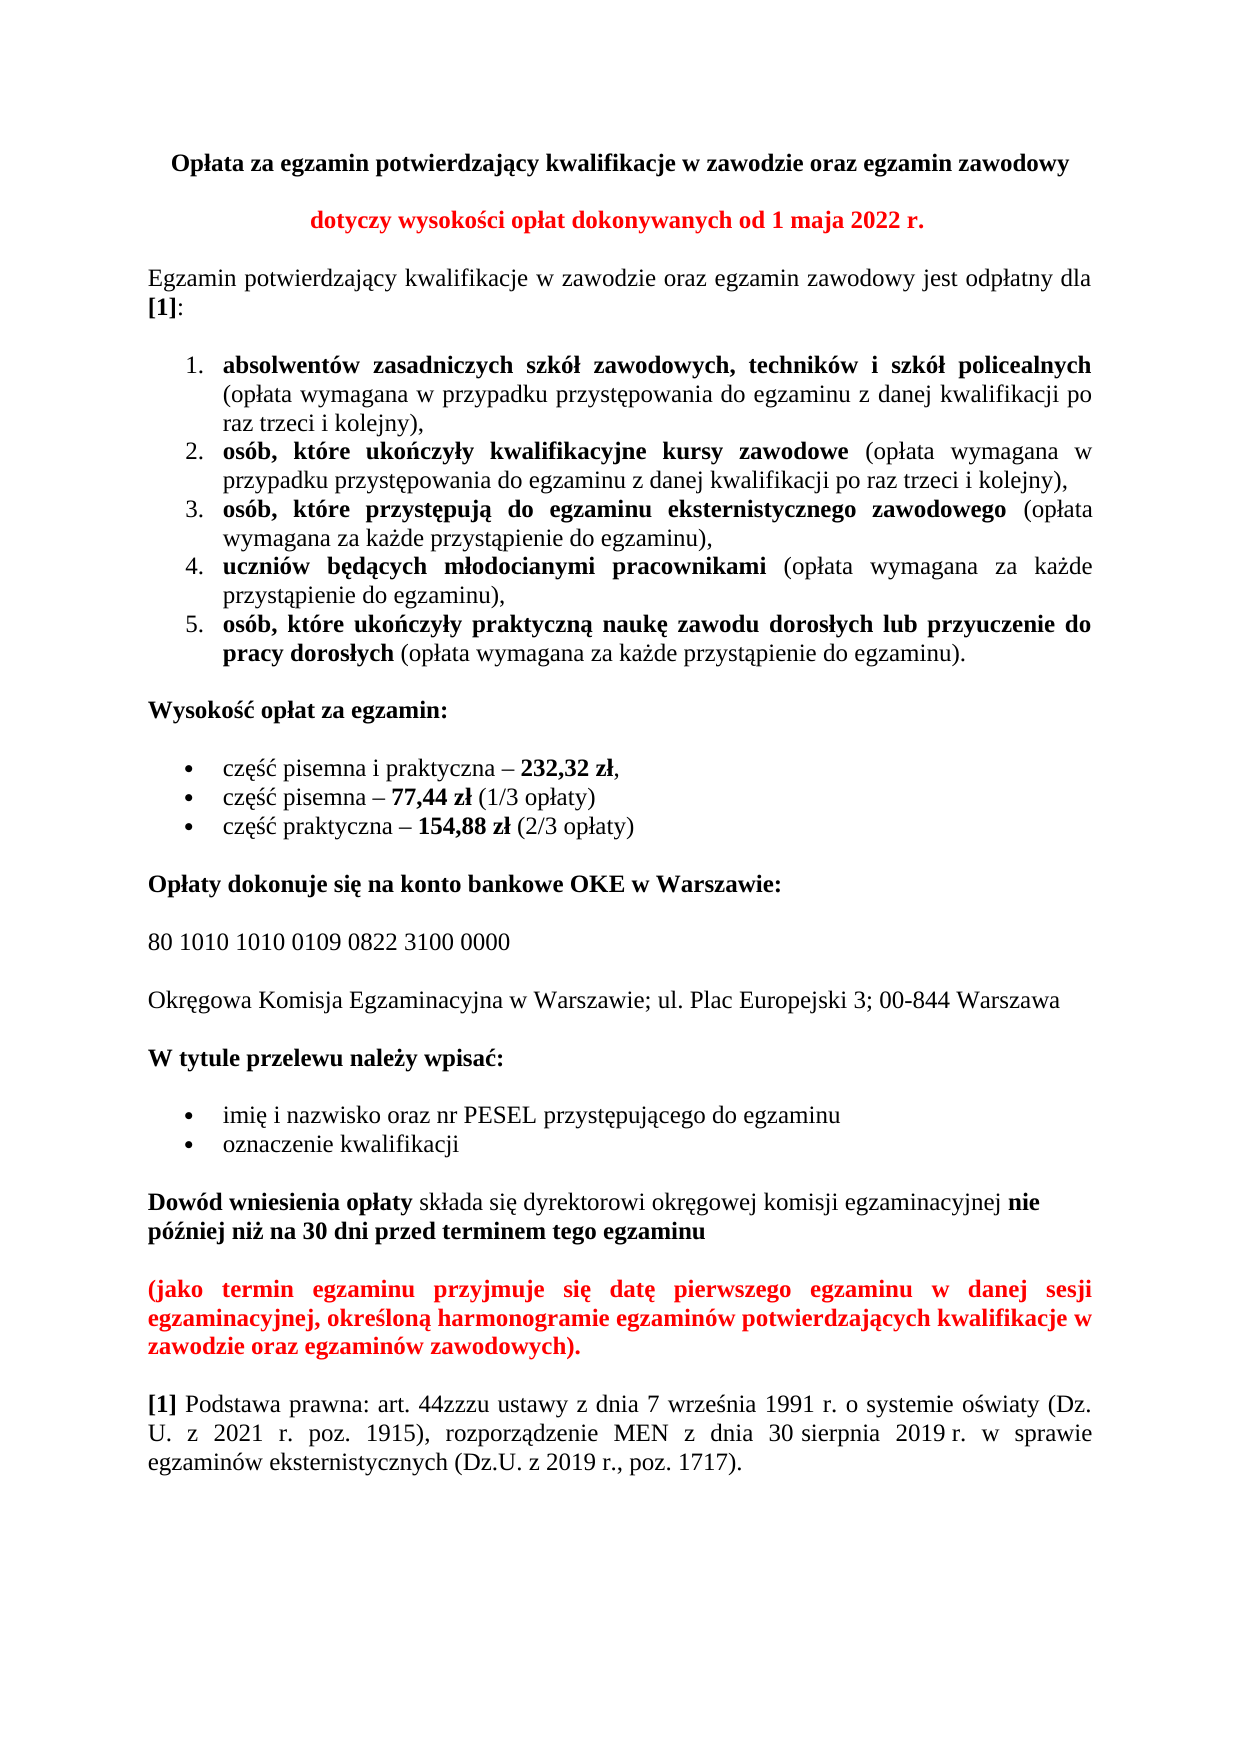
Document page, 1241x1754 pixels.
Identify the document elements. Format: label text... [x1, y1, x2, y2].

list część pisemna i praktyczna – 232,32 zł, [185, 753, 1093, 782]
list część praktyczna – 154,88 zł (2/3 opłaty) [185, 811, 1093, 840]
text dotyczy wysokości opłat dokonywanych od 1 maja 2022 r. [148, 206, 1093, 234]
list uczniów będących młodocianymi pracownikami (opłata wymagana za każde przystąpienie do egzaminu), [185, 551, 1093, 609]
text Wysokość opłat za egzamin: [148, 696, 1093, 724]
text (jako termin egzaminu przyjmuje się datę pierwszego egzaminu w danej sesji egzaminacyjnej, określoną harmonogramie egzaminów potwierdzających kwalifikacje w zawodzie oraz egzaminów zawodowych). [148, 1274, 1093, 1360]
text Okręgowa Komisja Egzaminacyjna w Warszawie; ul. Plac Europejski 3; 00-844 Warszawa [148, 985, 1093, 1013]
list absolwentów zasadniczych szkół zawodowych, techników i szkół policealnych (opłata wymagana w przypadku przystępowania do egzaminu z danej kwalifikacji po raz trzeci i kolejny), [185, 350, 1093, 436]
list imię i nazwisko oraz nr PESEL przystępującego do egzaminu [185, 1101, 1093, 1129]
list osób, które ukończyły praktyczną naukę zawodu dorosłych lub przyuczenie do pracy dorosłych (opłata wymagana za każde przystąpienie do egzaminu). [185, 609, 1093, 666]
list osób, które ukończyły kwalifikacyjne kursy zawodowe (opłata wymagana w przypadku przystępowania do egzaminu z danej kwalifikacji po raz trzeci i kolejny), [185, 436, 1093, 494]
list część pisemna – 77,44 zł (1/3 opłaty) [185, 782, 1093, 811]
text 80 1010 1010 0109 0822 3100 0000 [148, 927, 1093, 956]
text Opłata za egzamin potwierdzający kwalifikacje w zawodzie oraz egzamin zawodowy [148, 148, 1093, 176]
text Egzamin potwierdzający kwalifikacje w zawodzie oraz egzamin zawodowy jest odpłatny dla [1]: [148, 263, 1093, 321]
text [1] Podstawa prawna: art. 44zzzu ustawy z dnia 7 września 1991 r. o systemie oświaty (Dz. U. z 2021 r. poz. 1915), rozporządzenie MEN z dnia 30 sierpnia 2019 r. w sprawie egzaminów eksternistycznych (Dz.U. z 2019 r., poz. 1717). [148, 1389, 1093, 1476]
list osób, które przystępują do egzaminu eksternistycznego zawodowego (opłata wymagana za każde przystąpienie do egzaminu), [185, 494, 1093, 551]
text Dowód wniesienia opłaty składa się dyrektorowi okręgowej komisji egzaminacyjnej nie później niż na 30 dni przed terminem tego egzaminu [148, 1187, 1093, 1245]
text W tytule przelewu należy wpisać: [148, 1043, 1093, 1071]
text Opłaty dokonuje się na konto bankowe OKE w Warszawie: [148, 869, 1093, 898]
list oznaczenie kwalifikacji [185, 1129, 1093, 1158]
